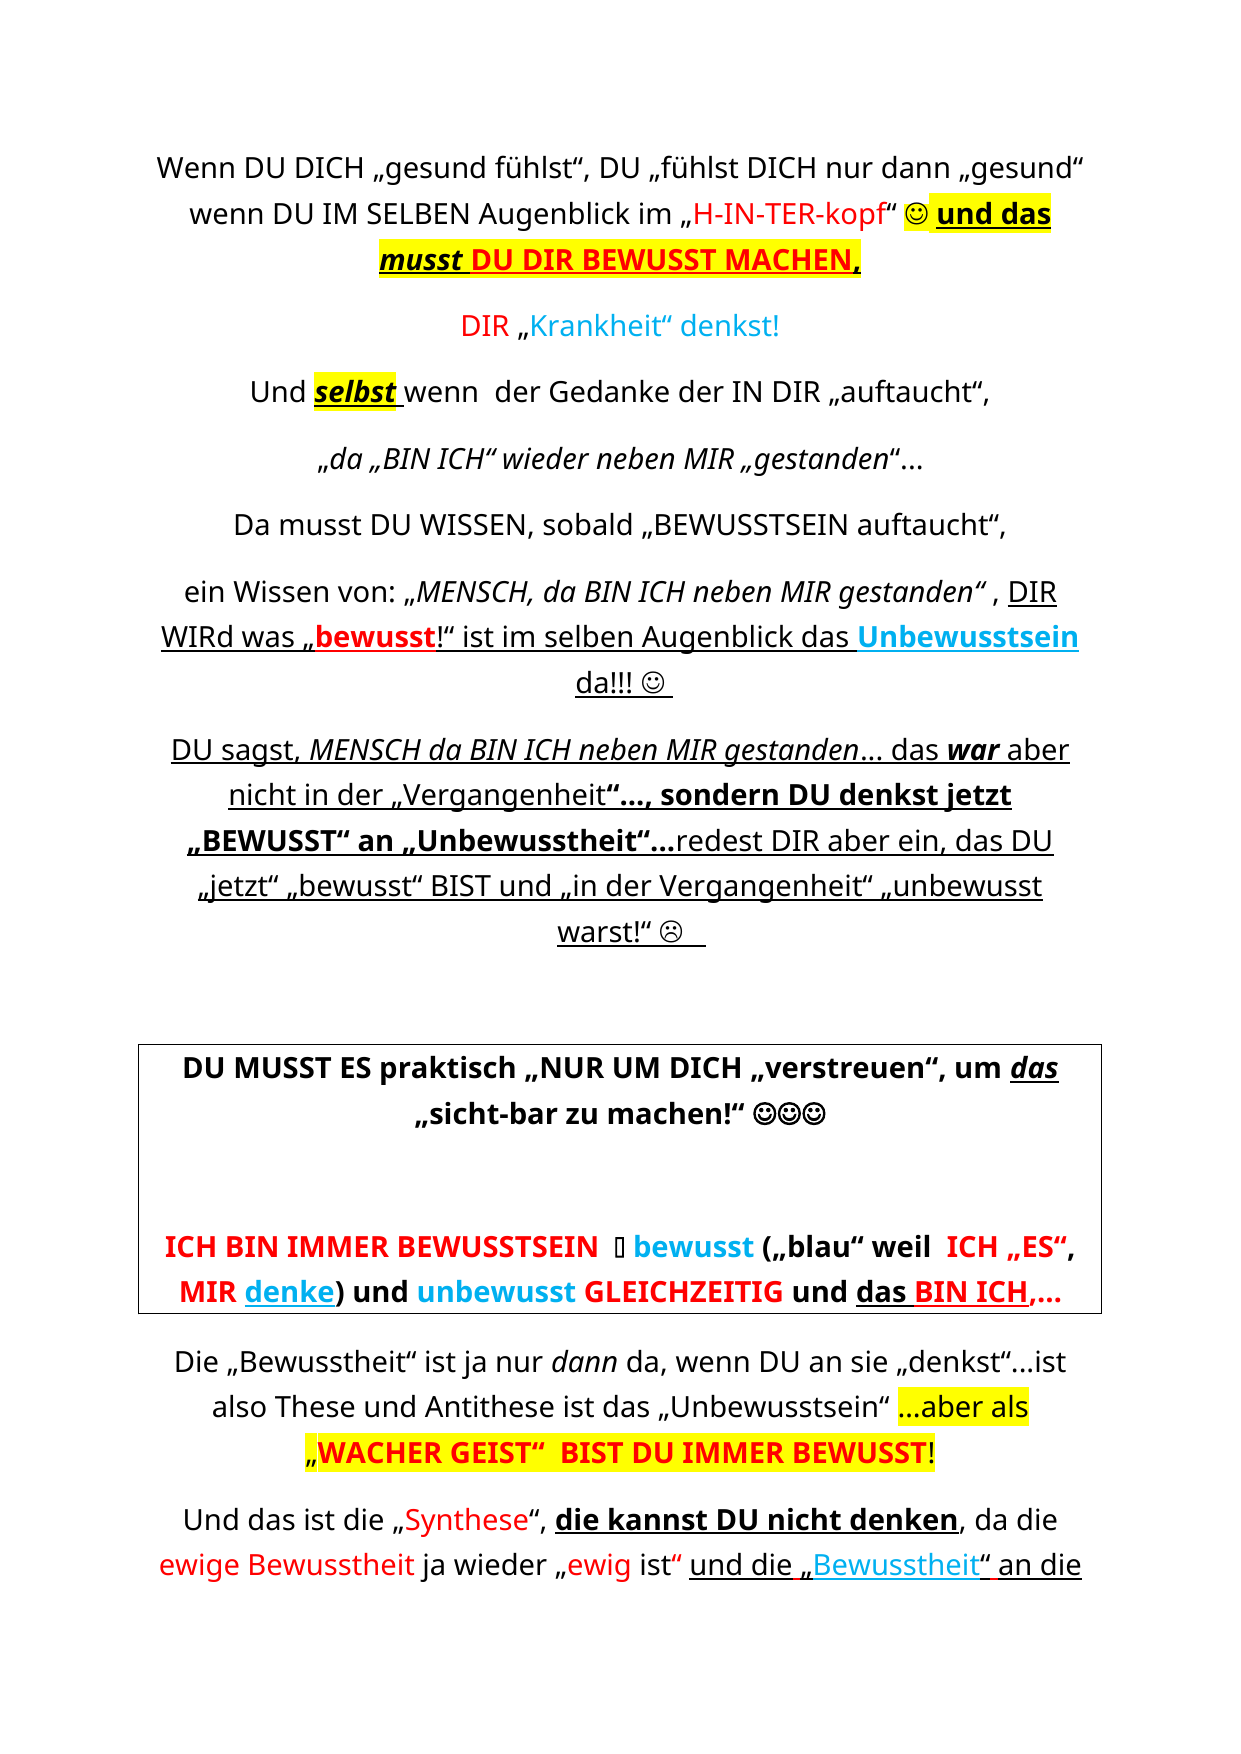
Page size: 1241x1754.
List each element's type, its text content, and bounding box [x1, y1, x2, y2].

text DIR „Krankheit“ denkst! [148, 305, 1093, 345]
text „da „BIN ICH“ wieder neben MIR „gestanden“... [148, 438, 1093, 478]
text DU sagst, MENSCH da BIN ICH neben MIR gestanden... das war aber nicht in der „Vergangenheit“..., sondern DU denkst jetzt „BEWUSST“ an „Unbewusstheit“...redest DIR aber ein, das DU „jetzt“ „bewusst“ BIST und „in der Vergangenheit“ „unbewusst warst!“ [148, 729, 1093, 951]
text Und selbst wenn der Gedanke der IN DIR „auftaucht“, [148, 372, 314, 411]
text ein Wissen von: „MENSCH, da BIN ICH neben MIR gestanden“ , DIR WIRd was „bewusst!“ ist im selben Augenblick das Unbewusstsein da!!! [148, 571, 1093, 702]
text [148, 1499, 1093, 1584]
text DU MUSST ES praktisch „NUR UM DICH „verstreuen“, um das „sicht-bar zu machen!“ [139, 1045, 1101, 1133]
text Und selbst wenn der Gedanke der IN DIR „auftaucht“, [396, 372, 1093, 411]
text Die „Bewusstheit“ ist ja nur dann da, wenn DU an sie „denkst“...ist also These und Antithese ist das „Unbewusstsein“ …aber als „WACHER GEIST“ BIST DU IMMER BEWUSST! [148, 1341, 1093, 1472]
text ICH BIN IMMER BEWUSSTSEIN bewusst („blau“ weil ICH „ES“, MIR denke) und unbewusst GLEICHZEITIG und das BIN ICH,… [139, 1223, 1101, 1313]
text Wenn DU DICH „gesund fühlst“, DU „fühlst DICH nur dann „gesund“ wenn DU IM SELBEN Augenblick im „H-IN-TER-kopf“ und das musst DU DIR BEWUSST MACHEN, [148, 148, 1093, 278]
text Da musst DU WISSEN, sobald „BEWUSSTSEIN auftaucht“, [148, 505, 1093, 544]
